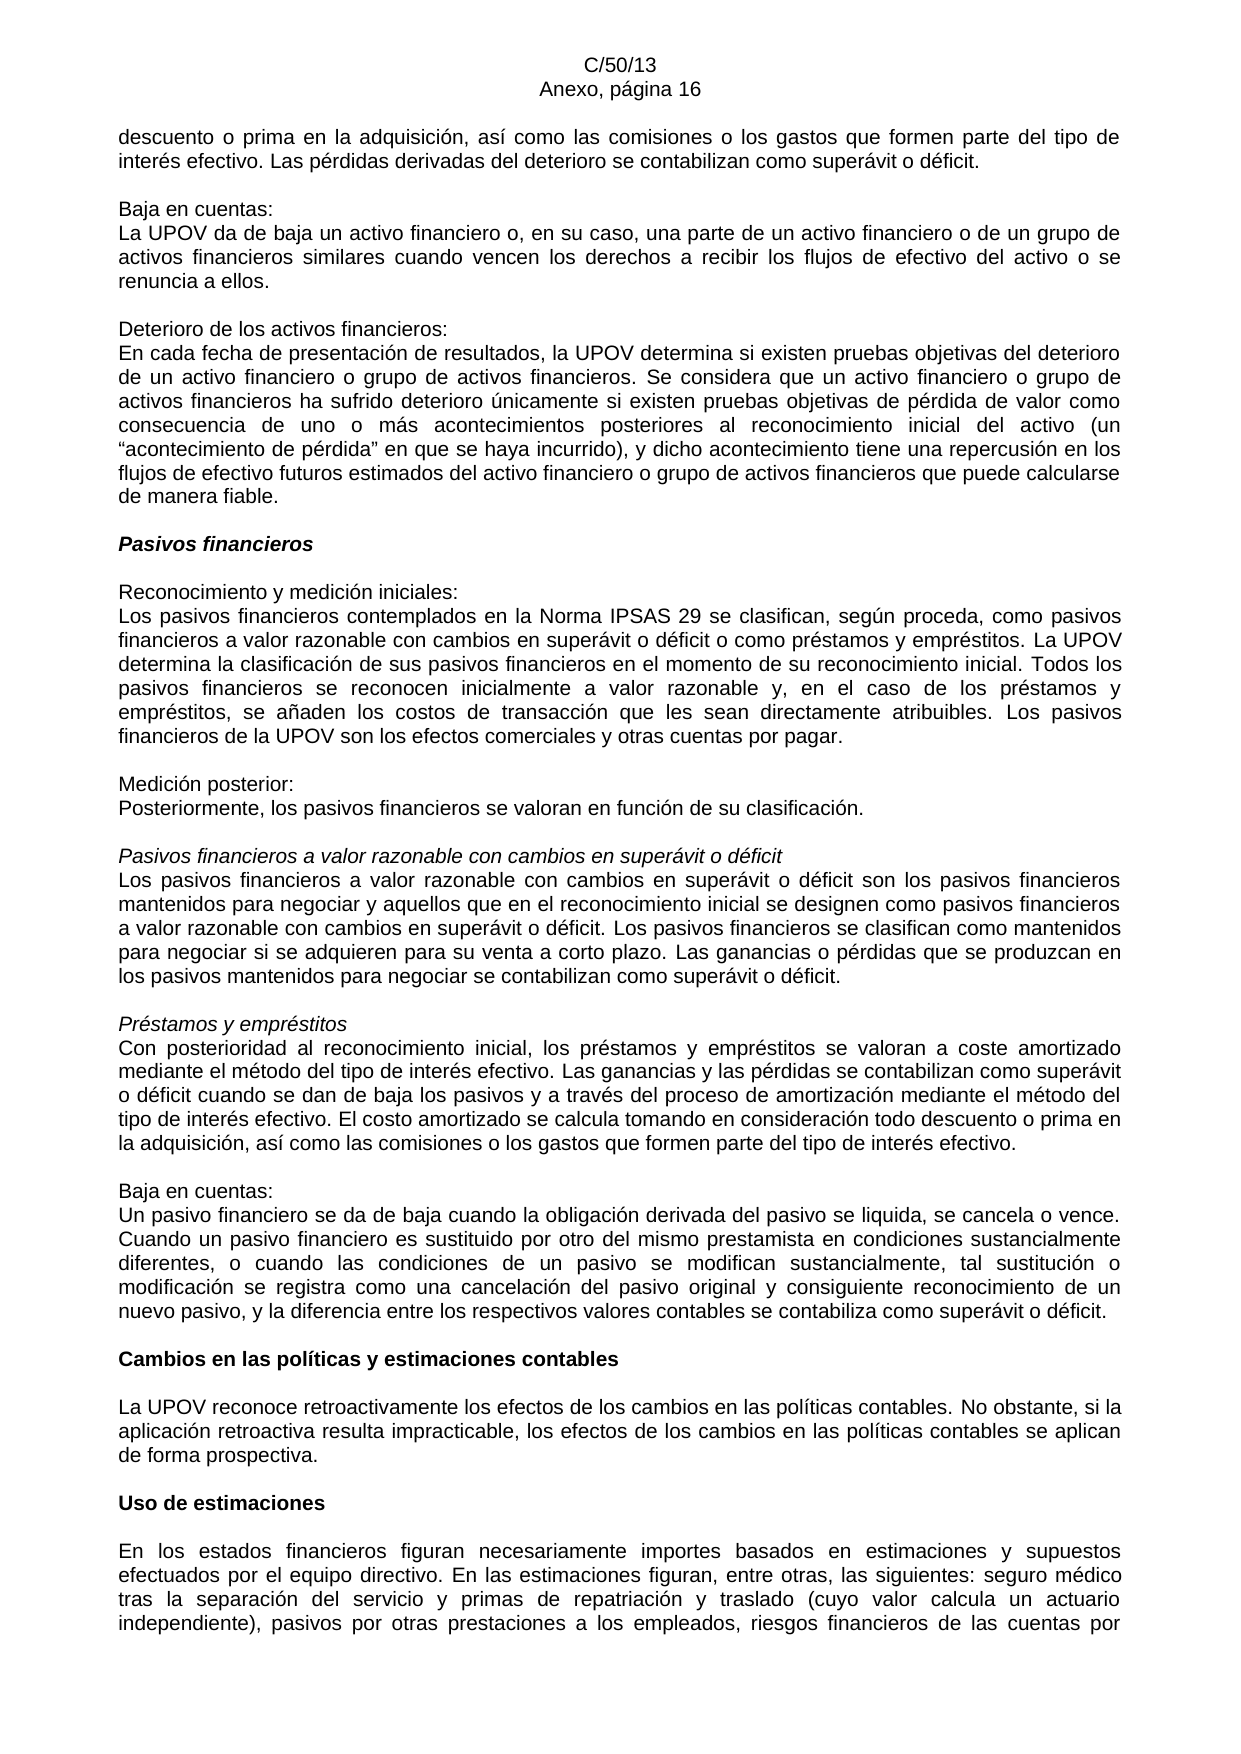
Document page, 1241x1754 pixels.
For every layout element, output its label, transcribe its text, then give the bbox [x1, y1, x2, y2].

text Uso de estimaciones [118, 1491, 1122, 1514]
text Los pasivos financieros contemplados en la Norma IPSAS 29 se clasifican, según proceda, como pasivos financieros a valor razonable con cambios en superávit o déficit o como préstamos y empréstitos. La UPOV determina la clasificación de sus pasivos financieros en el momento de su reconocimiento inicial. Todos los pasivos financieros se reconocen inicialmente a valor razonable y, en el caso de los préstamos y empréstitos, se añaden los costos de transacción que les sean directamente atribuibles. Los pasivos financieros de la UPOV son los efectos comerciales y otras cuentas por pagar. [118, 604, 1122, 748]
text Deterioro de los activos financieros: [118, 317, 1122, 341]
text Baja en cuentas: [118, 1179, 1122, 1203]
text En cada fecha de presentación de resultados, la UPOV determina si existen pruebas objetivas del deterioro de un activo financiero o grupo de activos financieros. Se considera que un activo financiero o grupo de activos financieros ha sufrido deterioro únicamente si existen pruebas objetivas de pérdida de valor como consecuencia de uno o más acontecimientos posteriores al reconocimiento inicial del activo (un “acontecimiento de pérdida” en que se haya incurrido), y dicho acontecimiento tiene una repercusión en los flujos de efectivo futuros estimados del activo financiero o grupo de activos financieros que puede calcularse de manera fiable. [118, 341, 1122, 508]
text Con posterioridad al reconocimiento inicial, los préstamos y empréstitos se valoran a coste amortizado mediante el método del tipo de interés efectivo. Las ganancias y las pérdidas se contabilizan como superávit o déficit cuando se dan de baja los pasivos y a través del proceso de amortización mediante el método del tipo de interés efectivo. El costo amortizado se calcula tomando en consideración todo descuento o prima en la adquisición, así como las comisiones o los gastos que formen parte del tipo de interés efectivo. [118, 1035, 1122, 1155]
text Pasivos financieros a valor razonable con cambios en superávit o déficit [118, 844, 1122, 868]
text Pasivos financieros [118, 532, 1122, 556]
text Cambios en las políticas y estimaciones contables [118, 1347, 1122, 1371]
text La UPOV reconoce retroactivamente los efectos de los cambios en las políticas contables. No obstante, si la aplicación retroactiva resulta impracticable, los efectos de los cambios en las políticas contables se aplican de forma prospectiva. [118, 1395, 1122, 1467]
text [118, 1538, 1122, 1634]
text La UPOV da de baja un activo financiero o, en su caso, una parte de un activo financiero o de un grupo de activos financieros similares cuando vencen los derechos a recibir los flujos de efectivo del activo o se renuncia a ellos. [118, 221, 1122, 293]
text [118, 125, 1122, 173]
text Un pasivo financiero se da de baja cuando la obligación derivada del pasivo se liquida, se cancela o vence. Cuando un pasivo financiero es sustituido por otro del mismo prestamista en condiciones sustancialmente diferentes, o cuando las condiciones de un pasivo se modifican sustancialmente, tal sustitución o modificación se registra como una cancelación del pasivo original y consiguiente reconocimiento de un nuevo pasivo, y la diferencia entre los respectivos valores contables se contabiliza como superávit o déficit. [118, 1203, 1122, 1323]
text Medición posterior: [118, 772, 1122, 796]
text Posteriormente, los pasivos financieros se valoran en función de su clasificación. [118, 796, 1122, 820]
text Reconocimiento y medición iniciales: [118, 580, 1122, 604]
text Préstamos y empréstitos [118, 1011, 1122, 1035]
text Baja en cuentas: [118, 197, 1122, 221]
text Los pasivos financieros a valor razonable con cambios en superávit o déficit son los pasivos financieros mantenidos para negociar y aquellos que en el reconocimiento inicial se designen como pasivos financieros a valor razonable con cambios en superávit o déficit. Los pasivos financieros se clasifican como mantenidos para negociar si se adquieren para su venta a corto plazo. Las ganancias o pérdidas que se produzcan en los pasivos mantenidos para negociar se contabilizan como superávit o déficit. [118, 868, 1122, 987]
